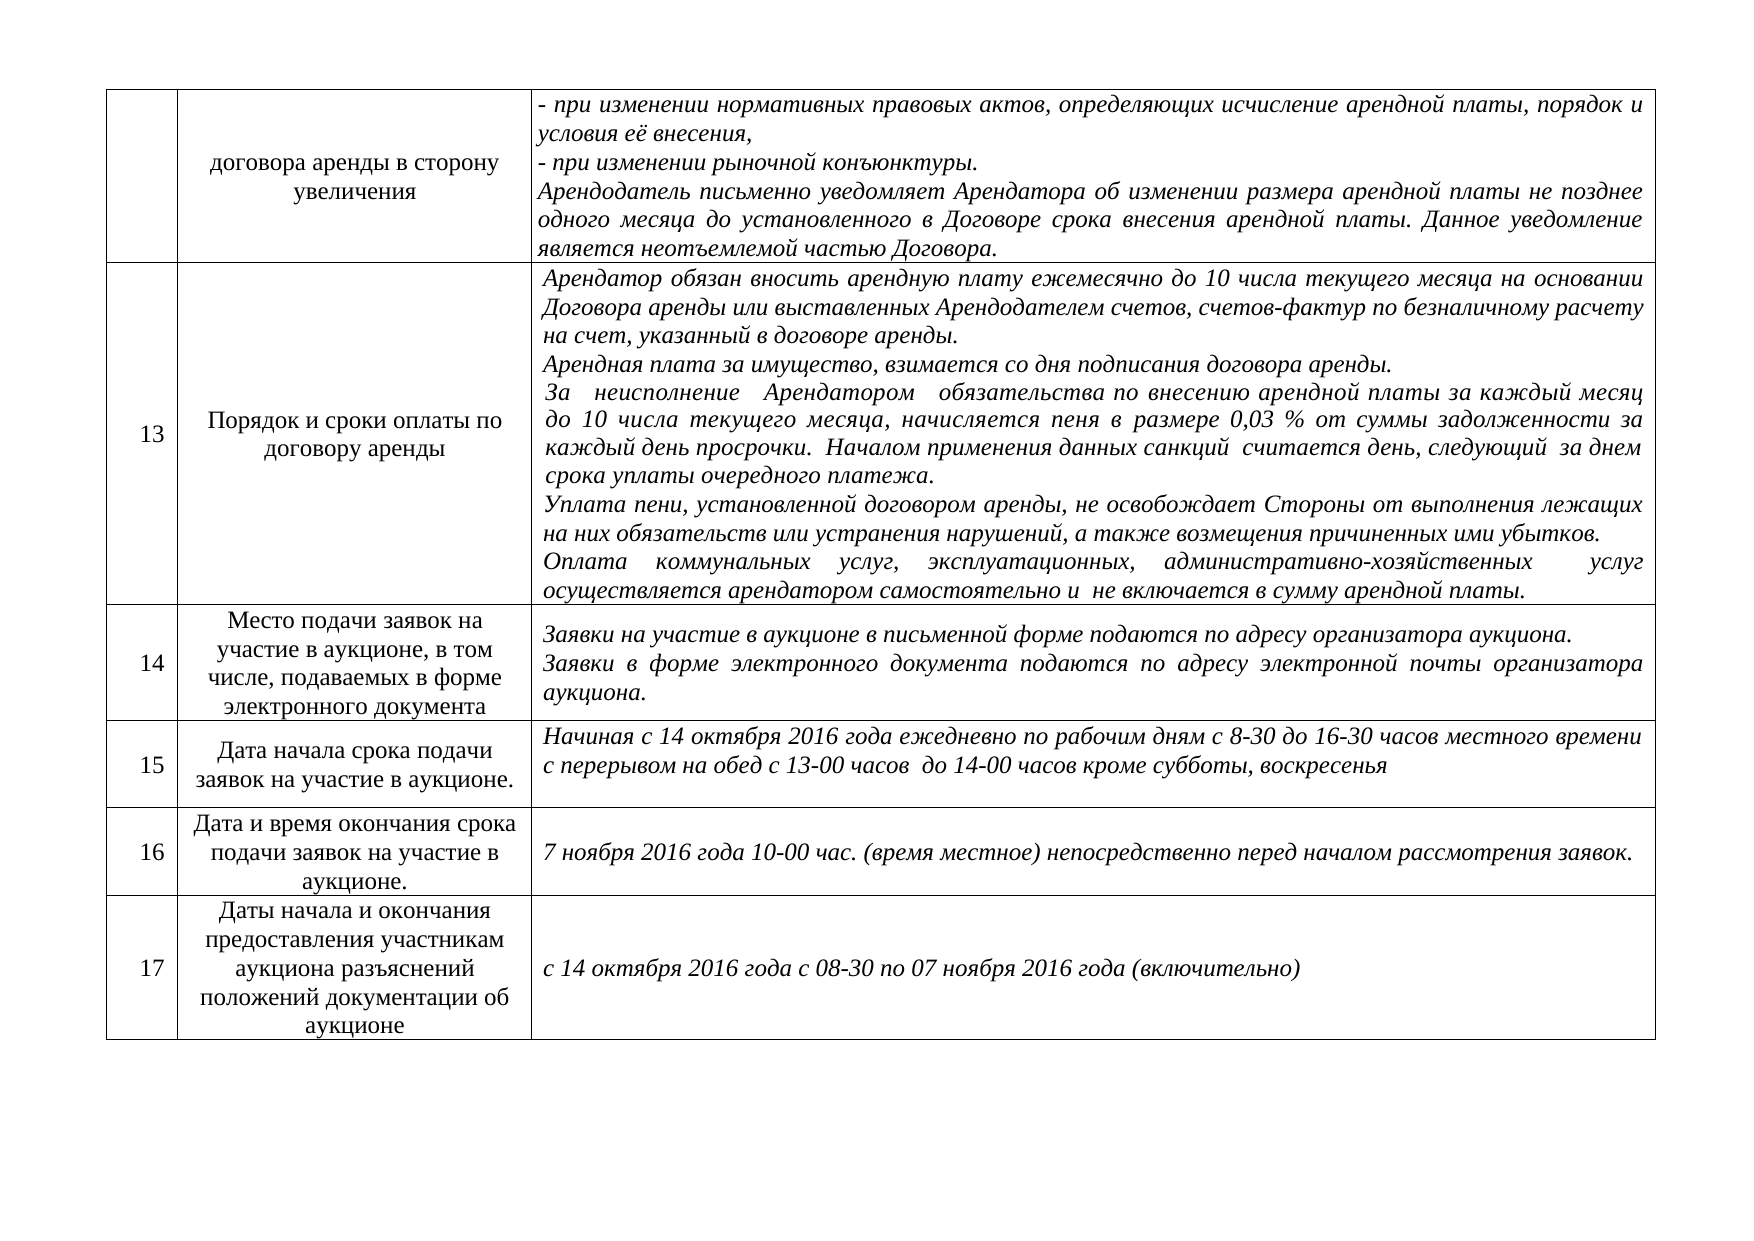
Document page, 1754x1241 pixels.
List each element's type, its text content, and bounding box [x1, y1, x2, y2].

table_cell 13 [107, 263, 177, 604]
table_cell Начиная с 14 октября 2016 года ежедневно по рабочим дням с 8-30 до 16-30 часов местного времени с перерывом на обед с 13-00 часов до 14-00 часов кроме субботы, воскресенья [532, 721, 1655, 807]
table_cell 17 [107, 896, 177, 1039]
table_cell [178, 90, 531, 262]
table_cell с 14 октября 2016 года с 08-30 по 07 ноября 2016 года (включительно) [532, 896, 1655, 1039]
table_cell 7 ноября 2016 года 10-00 час. (время местное) непосредственно перед началом рассмотрения заявок. [532, 808, 1655, 894]
table_cell 16 [107, 808, 177, 894]
table_cell Дата начала срока подачи заявок на участие в аукционе. [178, 721, 531, 807]
table_cell Место подачи заявок на участие в аукционе, в том числе, подаваемых в форме электронного документа [178, 605, 531, 720]
table_cell Заявки на участие в аукционе в письменной форме подаются по адресу организатора аукциона. Заявки в форме электронного документа подаются по адресу электронной почты организатора аукциона. [532, 605, 1655, 720]
table_cell Порядок и сроки оплаты по договору аренды [178, 263, 531, 604]
table_cell 15 [107, 721, 177, 807]
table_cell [532, 90, 1655, 262]
table_cell Арендатор обязан вносить арендную плату ежемесячно до 10 числа текущего месяца на основании Договора аренды или выставленных Арендодателем счетов, счетов-фактур по безналичному расчету на счет, указанный в договоре аренды. Арендная плата за имущество, взимается со дня подписания договора аренды. За неисполнение Арендатором обязательства по внесению арендной платы за каждый месяц до 10 числа текущего месяца, начисляется пеня в размере 0,03 % от суммы задолженности за каждый день просрочки. Началом применения данных санкций считается день, следующий за днем срока уплаты очередного платежа. Уплата пени, установленной договором аренды, не освобождает Стороны от выполнения лежащих на них обязательств или устранения нарушений, а также возмещения причиненных ими убытков. Оплата коммунальных услуг, эксплуатационных, административно-хозяйственных услуг осуществляется арендатором самостоятельно и не включается в сумму арендной платы. [532, 263, 1655, 604]
table_cell Даты начала и окончания предоставления участникам аукциона разъяснений положений документации об аукционе [178, 896, 531, 1039]
table_cell 12 [107, 90, 177, 262]
table_cell Дата и время окончания срока подачи заявок на участие в аукционе. [178, 808, 531, 894]
table_cell 14 [107, 605, 177, 720]
